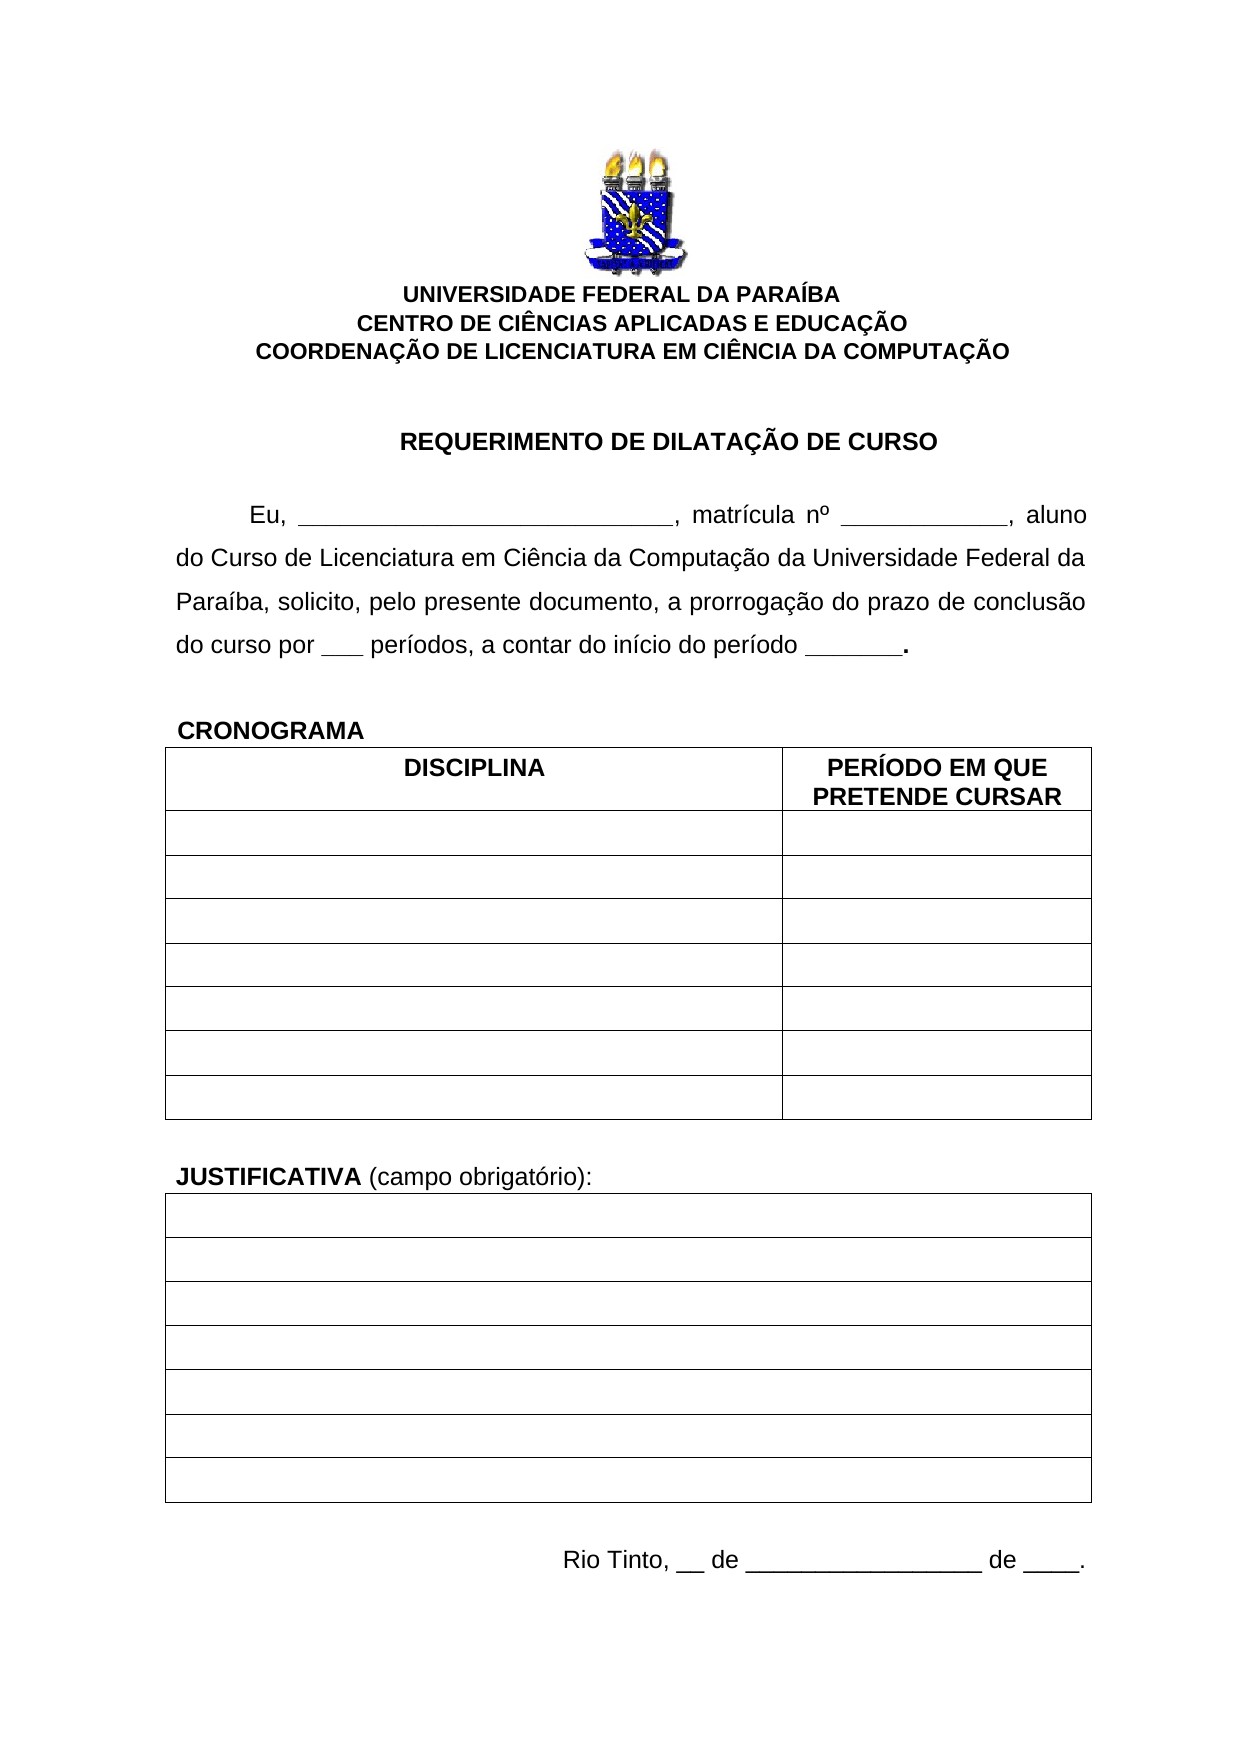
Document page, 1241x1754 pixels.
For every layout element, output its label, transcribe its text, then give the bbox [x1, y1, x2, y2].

table_cell [166, 1370, 1091, 1413]
table_header PERÍODO EM QUE PRETENDE CURSAR [783, 748, 1091, 810]
table_cell [783, 944, 1091, 986]
text CENTRO DE CIÊNCIAS APLICADAS E EDUCAÇÃO [178, 309, 1086, 336]
table_cell [783, 1031, 1091, 1074]
table_cell [166, 987, 782, 1030]
text CRONOGRAMA [177, 716, 1087, 745]
table_cell [166, 944, 782, 986]
table_cell [166, 811, 782, 855]
table_cell [166, 1326, 1091, 1369]
table_cell [783, 811, 1091, 855]
table_cell [783, 987, 1091, 1030]
table_header DISCIPLINA [166, 748, 782, 810]
table_header [166, 1194, 1091, 1237]
table_cell [166, 899, 782, 942]
picture [581, 147, 692, 279]
text COORDENAÇÃO DE LICENCIATURA EM CIÊNCIA DA COMPUTAÇÃO [178, 338, 1087, 364]
table_cell [166, 856, 782, 898]
table_cell [166, 1458, 1091, 1502]
table_cell [166, 1282, 1091, 1325]
table_cell [783, 1076, 1091, 1119]
text REQUERIMENTO DE DILATAÇÃO DE CURSO [251, 427, 1087, 455]
text UNIVERSIDADE FEDERAL DA PARAÍBA [178, 281, 1065, 307]
text Rio Tinto, __ de _________________ de ____. [177, 1545, 1087, 1574]
table_cell [166, 1076, 782, 1119]
table_cell [166, 1415, 1091, 1457]
text JUSTIFICATIVA (campo obrigatório): [176, 1162, 1087, 1191]
table_cell [783, 856, 1091, 898]
table_cell [166, 1238, 1091, 1281]
table_cell [166, 1031, 782, 1074]
text Eu, ___________________________, matrícula nº ____________, aluno do Curso de Licenciatura em Ciência da Computação da Universidade Federal da Paraíba, solicito, pelo presente documento, a prorrogação do prazo de conclusão do curso por ___ períodos, a contar do início do período _______. [176, 500, 1087, 659]
table_cell [783, 899, 1091, 942]
